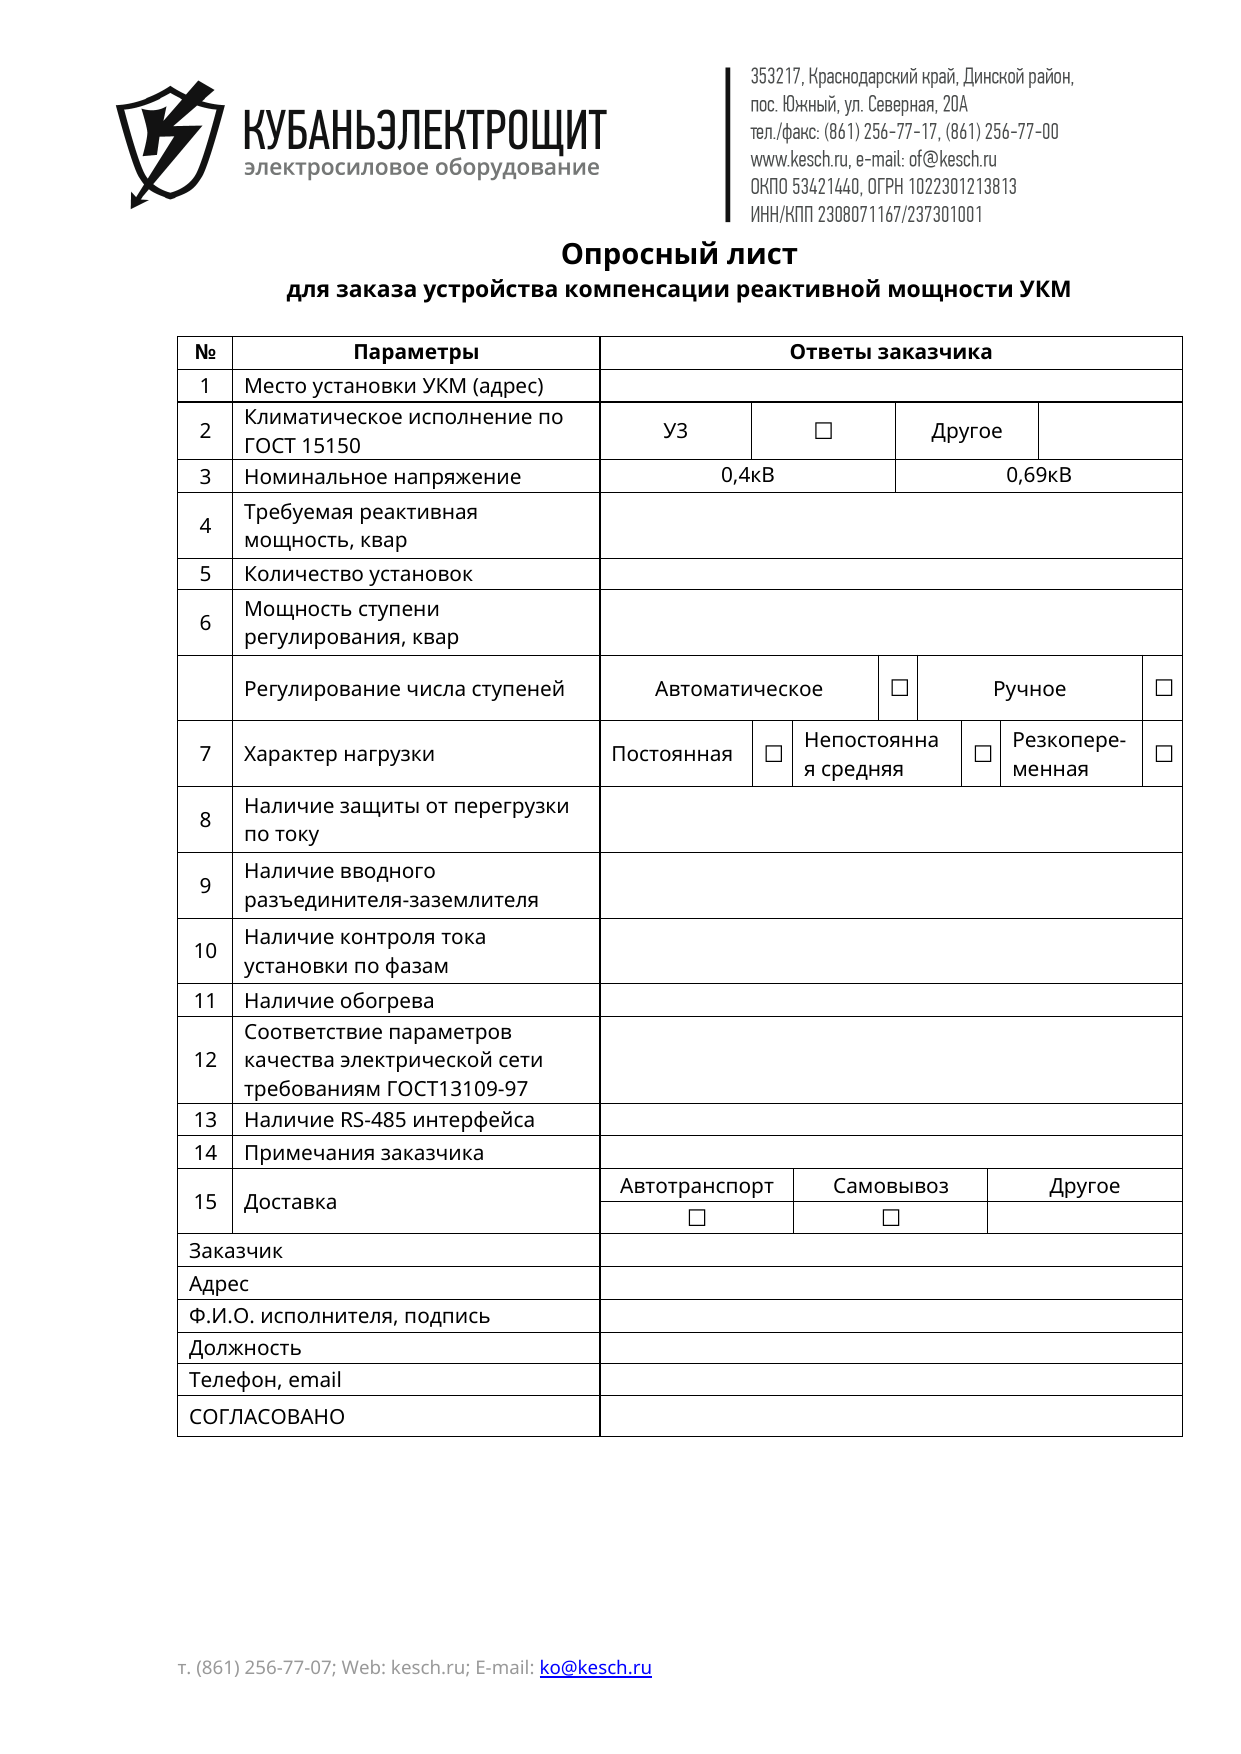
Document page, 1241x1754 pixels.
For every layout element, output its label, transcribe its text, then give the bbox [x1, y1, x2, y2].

table_cell 11 [178, 984, 232, 1016]
table_cell [601, 1267, 1182, 1299]
table_cell Телефон, email [178, 1364, 599, 1395]
table_cell [601, 1104, 1182, 1135]
table_cell Регулирование числа ступеней [233, 656, 599, 720]
table_cell 4 [178, 493, 232, 558]
table_cell У3 [601, 403, 751, 459]
table_cell 12 [178, 1017, 232, 1102]
table_cell Заказчик [178, 1234, 599, 1266]
table_cell 13 [178, 1104, 232, 1135]
table_cell [601, 919, 1182, 983]
table_cell Адрес [178, 1267, 599, 1299]
table_cell [601, 853, 1182, 917]
table_cell 14 [178, 1136, 232, 1168]
table_cell Наличие вводного разъединителя-заземлителя [233, 853, 599, 917]
table_cell Доставка [233, 1169, 599, 1233]
table_cell Соответствие параметров качества электрической сети требованиям ГОСТ13109-97 [233, 1017, 599, 1102]
table_cell Наличие контроля тока установки по фазам [233, 919, 599, 983]
table_cell Климатическое исполнение по ГОСТ 15150 [233, 403, 599, 459]
table_cell [601, 1364, 1182, 1395]
table_cell Автоматическое [601, 656, 878, 720]
table_cell Наличие защиты от перегрузки по току [233, 787, 599, 852]
table_cell 9 [178, 853, 232, 917]
table_cell Наличие RS-485 интерфейса [233, 1104, 599, 1135]
picture [0, 0, 1241, 296]
table_header Ответы заказчика [601, 337, 1182, 368]
table_cell 6 [178, 590, 232, 654]
table_cell 0,69кВ [896, 460, 1182, 492]
table_cell 1 [178, 370, 232, 401]
table_cell [601, 1333, 1182, 1363]
table_cell 8 [178, 787, 232, 852]
table_cell [601, 1136, 1182, 1168]
table_cell Постоянная [601, 721, 752, 786]
table_cell [601, 370, 1182, 401]
table_cell Другое [988, 1169, 1182, 1201]
table_cell Количество установок [233, 559, 599, 589]
table_cell 7 [178, 721, 232, 786]
table_cell [1039, 403, 1182, 459]
table_cell СОГЛАСОВАНО [178, 1396, 599, 1436]
table_cell [178, 656, 232, 720]
table_cell Ф.И.О. исполнителя, подпись [178, 1300, 599, 1332]
table_cell Резкопере- менная [1001, 721, 1142, 786]
table_cell Примечания заказчика [233, 1136, 599, 1168]
table_cell Характер нагрузки [233, 721, 599, 786]
table_cell [601, 1234, 1182, 1266]
table_cell [988, 1202, 1182, 1233]
text для заказа устройства компенсации реактивной мощности УКМ [177, 273, 1181, 304]
table_header Параметры [233, 337, 599, 368]
table_cell [601, 493, 1182, 558]
text Опросный лист [177, 233, 1181, 273]
table_cell [601, 984, 1182, 1016]
table_cell 10 [178, 919, 232, 983]
table_cell Должность [178, 1333, 599, 1363]
table_cell 3 [178, 460, 232, 492]
table_cell [601, 787, 1182, 852]
table_cell Мощность ступени регулирования, квар [233, 590, 599, 654]
table_cell Самовывоз [794, 1169, 987, 1201]
table_cell Другое [896, 403, 1038, 459]
table_cell Наличие обогрева [233, 984, 599, 1016]
table_cell [601, 1300, 1182, 1332]
table_header № [178, 337, 232, 368]
table_cell 0,4кВ [601, 460, 895, 492]
table_cell 15 [178, 1169, 232, 1233]
table_cell Место установки УКМ (адрес) [233, 370, 599, 401]
table_cell [601, 559, 1182, 589]
table_cell Требуемая реактивная мощность, квар [233, 493, 599, 558]
table_cell 5 [178, 559, 232, 589]
table_cell Ручное [918, 656, 1142, 720]
table_cell 2 [178, 403, 232, 459]
table_cell Номинальное напряжение [233, 460, 599, 492]
table_cell Автотранспорт [601, 1169, 793, 1201]
table_cell [601, 1017, 1182, 1102]
table_cell [601, 1396, 1182, 1436]
table_cell Непостоянная средняя [793, 721, 961, 786]
table_cell [601, 590, 1182, 654]
